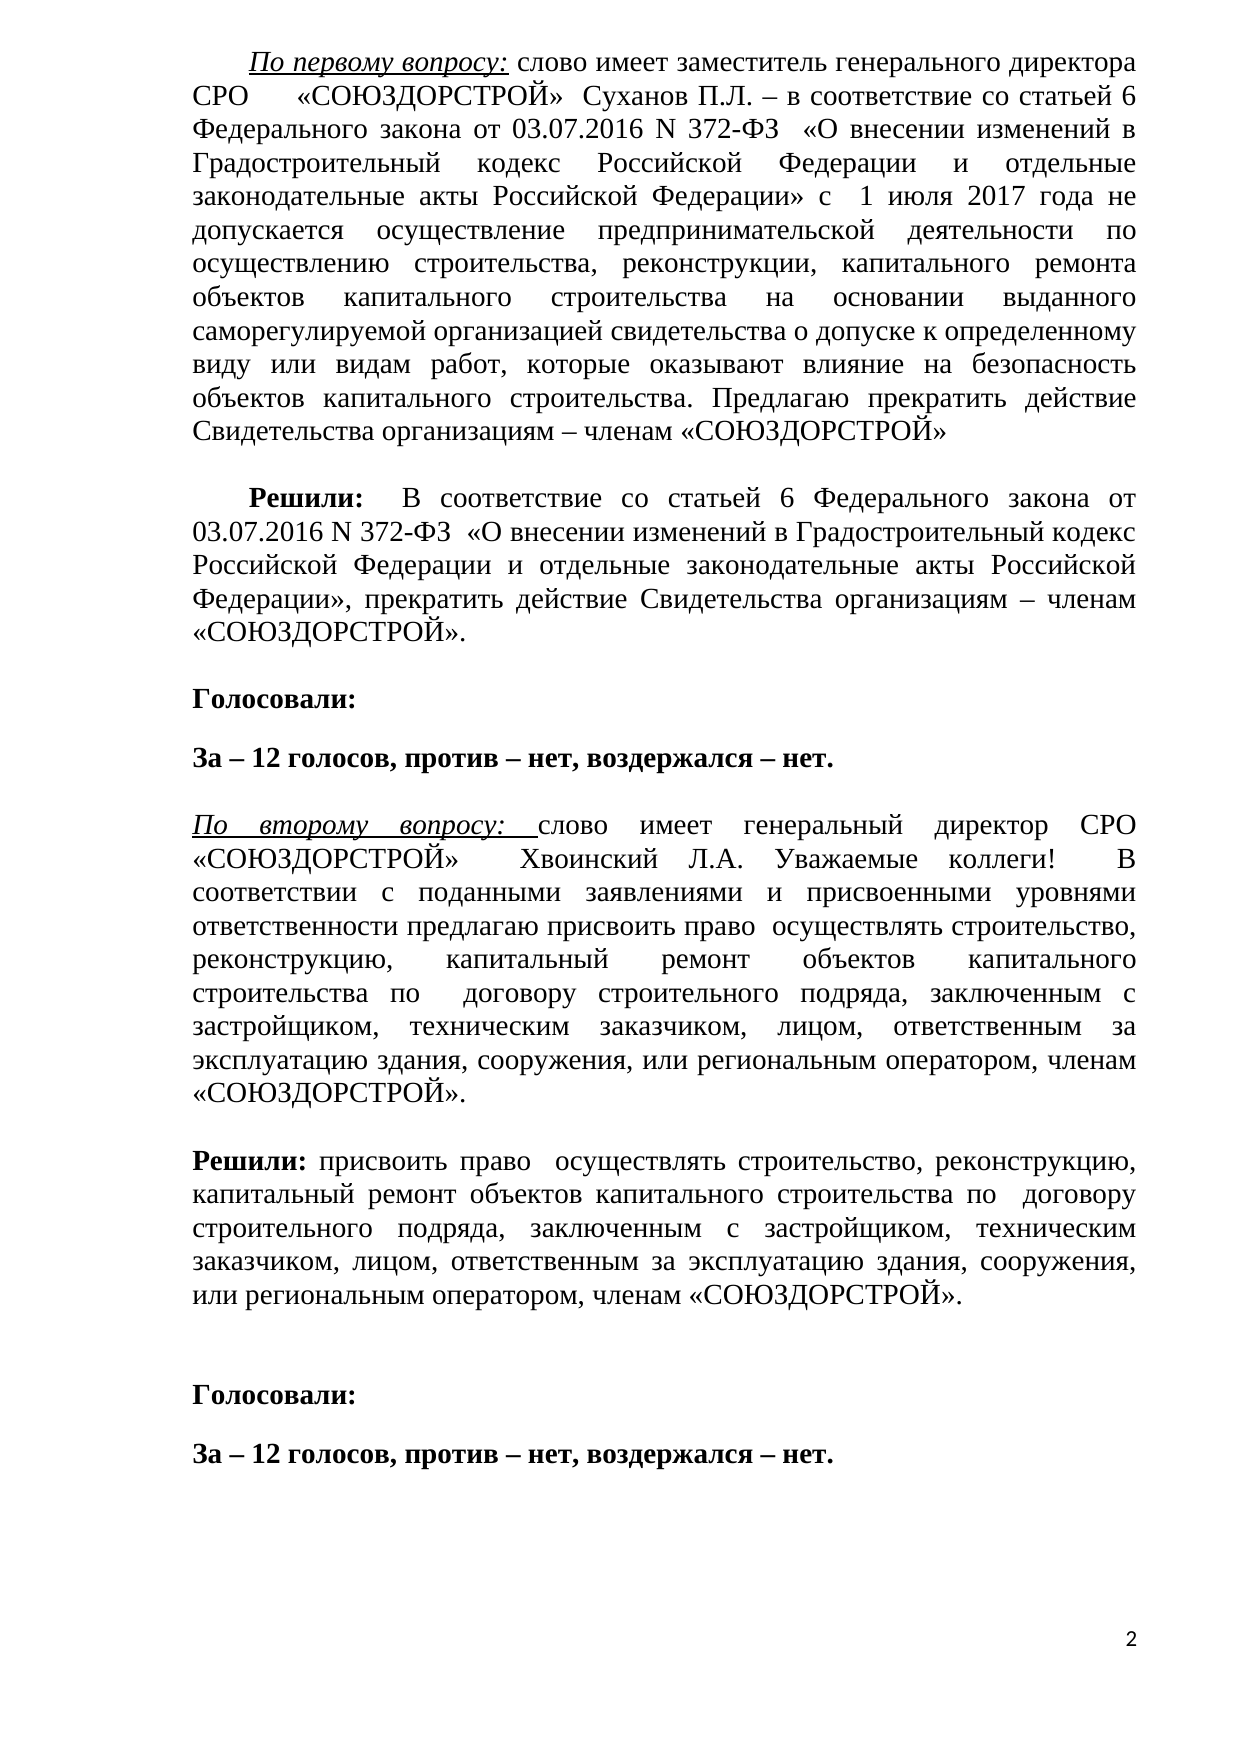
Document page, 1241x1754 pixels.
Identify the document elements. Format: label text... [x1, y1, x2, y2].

text За – 12 голосов, против – нет, воздержался – нет. [192, 1436, 1137, 1469]
text Решили: присвоить право осуществлять строительство, реконструкцию, капитальный ремонт объектов капитального строительства по договору строительного подряда, заключенным с застройщиком, техническим заказчиком, лицом, ответственным за эксплуатацию здания, сооружения, или региональным оператором, членам «СОЮЗДОРСТРОЙ». [192, 1143, 1137, 1310]
text Голосовали: [192, 682, 1137, 715]
text Голосовали: [192, 1377, 1137, 1411]
text По второму вопросу: слово имеет генеральный директор СРО «СОЮЗДОРСТРОЙ» Хвоинский Л.А. Уважаемые коллеги! В соответствии с поданными заявлениями и присвоенными уровнями ответственности предлагаю присвоить право осуществлять строительство, реконструкцию, капитальный ремонт объектов капитального строительства по договору строительного подряда, заключенным с застройщиком, техническим заказчиком, лицом, ответственным за эксплуатацию здания, сооружения, или региональным оператором, членам «СОЮЗДОРСТРОЙ». [192, 807, 1137, 1109]
text Решили: В соответствие со статьей 6 Федерального закона от 03.07.2016 N 372-ФЗ «О внесении изменений в Градостроительный кодекс Российской Федерации и отдельные законодательные акты Российской Федерации», прекратить действие Свидетельства организациям – членам «СОЮЗДОРСТРОЙ». [192, 480, 1137, 648]
text За – 12 голосов, против – нет, воздержался – нет. [192, 740, 1137, 774]
text По первому вопросу: слово имеет заместитель генерального директора СРО «СОЮЗДОРСТРОЙ» Суханов П.Л. – в соответствие со статьей 6 Федерального закона от 03.07.2016 N 372-ФЗ «О внесении изменений в Градостроительный кодекс Российской Федерации и отдельные законодательные акты Российской Федерации» с 1 июля 2017 года не допускается осуществление предпринимательской деятельности по осуществлению строительства, реконструкции, капитального ремонта объектов капитального строительства на основании выданного саморегулируемой организацией свидетельства о допуске к определенному виду или видам работ, которые оказывают влияние на безопасность объектов капитального строительства. Предлагаю прекратить действие Свидетельства организациям – членам «СОЮЗДОРСТРОЙ» [192, 44, 1137, 447]
